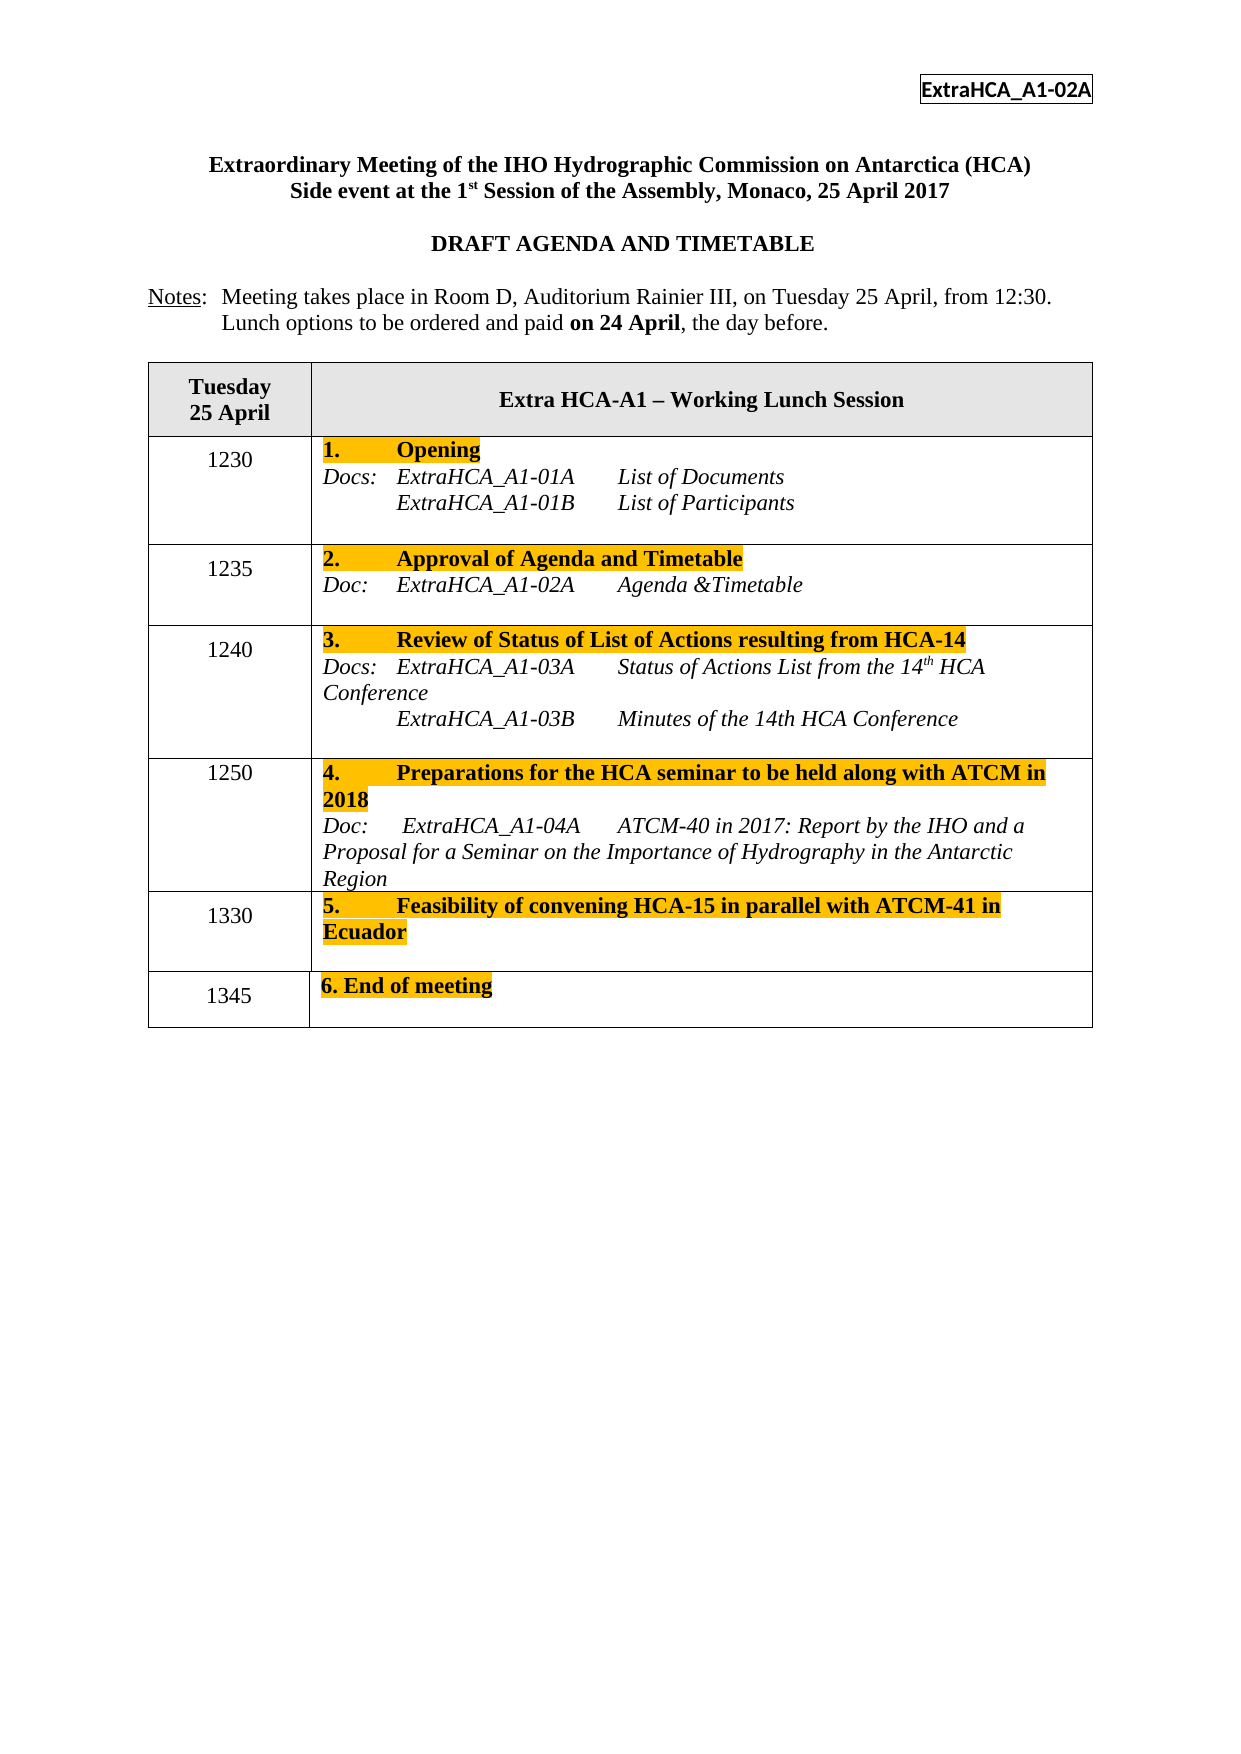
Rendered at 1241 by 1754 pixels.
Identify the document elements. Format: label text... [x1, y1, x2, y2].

table_cell 5. Feasibility of convening HCA-15 in parallel with ATCM-41 in Ecuador [312, 892, 1092, 971]
table_cell 1250 [149, 759, 311, 891]
table_cell 6. End of meeting [310, 972, 1092, 1027]
table_header Tuesday 25 April [149, 363, 311, 436]
text Notes: Meeting takes place in Room D, Auditorium Rainier III, on Tuesday 25 April, from 12:30. [148, 283, 1093, 309]
table_cell 1230 [149, 437, 311, 544]
text Side event at the 1st Session of the Assembly, Monaco, 25 April 2017 [148, 177, 1093, 204]
table_header Extra HCA-A1 – Working Lunch Session [312, 363, 1092, 436]
table_cell 1. Opening Docs: ExtraHCA_A1-01A List of Documents ExtraHCA_A1-01B List of Participants [312, 437, 1092, 544]
table_cell 3. Review of Status of List of Actions resulting from HCA-14 Docs: ExtraHCA_A1-03A Status of Actions List from the 14th HCA Conference ExtraHCA_A1-03B Minutes of the 14th HCA Conference [312, 626, 1092, 758]
table_cell 4. Preparations for the HCA seminar to be held along with ATCM in 2018 Doc: ExtraHCA_A1-04A ATCM-40 in 2017: Report by the IHO and a Proposal for a Seminar on the Importance of Hydrography in the Antarctic Region [312, 759, 1092, 891]
table_cell 2. Approval of Agenda and Timetable Doc: ExtraHCA_A1-02A Agenda &Timetable [312, 545, 1092, 625]
text DRAFT AGENDA AND TIMETABLE [148, 230, 1093, 256]
text Extraordinary Meeting of the IHO Hydrographic Commission on Antarctica (HCA) [148, 151, 1093, 177]
table_cell 1235 [149, 545, 311, 625]
table_cell 1330 [149, 892, 311, 971]
table_cell 1240 [149, 626, 311, 758]
text Lunch options to be ordered and paid on 24 April, the day before. [148, 309, 1093, 335]
table_cell 1345 [149, 972, 309, 1027]
